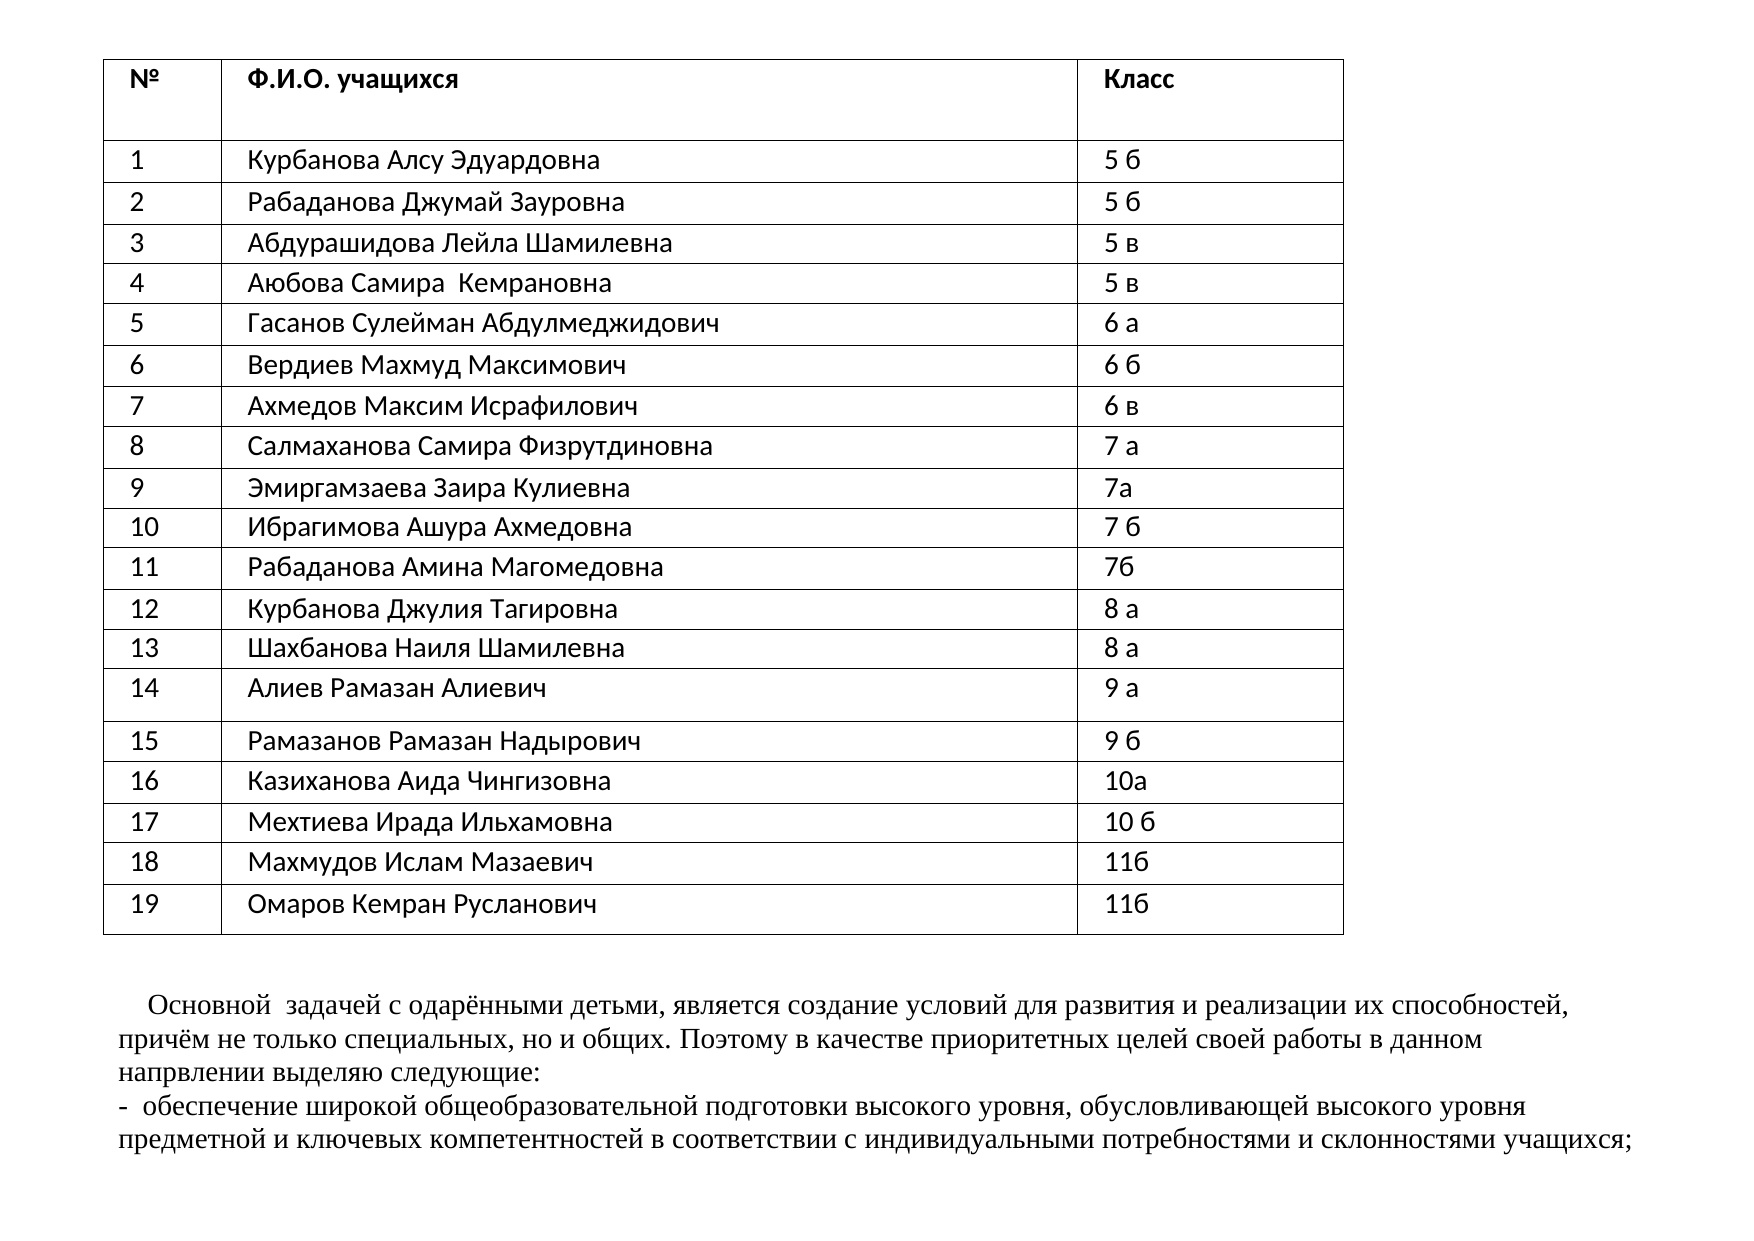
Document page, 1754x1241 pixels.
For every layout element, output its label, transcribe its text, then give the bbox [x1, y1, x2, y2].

table_cell 7а [1078, 469, 1343, 507]
table_header Класс [1078, 60, 1343, 140]
table_cell 18 [104, 843, 221, 884]
table_cell 5 в [1078, 225, 1343, 263]
table_cell 11 [104, 548, 221, 589]
table_cell 7б [1078, 548, 1343, 589]
table_cell Аюбова Самира Кемрановна [222, 264, 1077, 303]
table_cell Гасанов Сулейман Абдулмеджидович [222, 304, 1077, 345]
table_cell 9 а [1078, 669, 1343, 721]
table_cell Вердиев Махмуд Максимович [222, 346, 1077, 386]
table_cell Курбанова Джулия Тагировна [222, 590, 1077, 628]
table_cell Махмудов Ислам Мазаевич [222, 843, 1077, 884]
table_cell Казиханова Аида Чингизовна [222, 762, 1077, 802]
table_cell 17 [104, 804, 221, 842]
table_cell 8 а [1078, 630, 1343, 668]
table_cell 1 [104, 141, 221, 182]
table_cell 11б [1078, 885, 1343, 933]
table_cell 6 [104, 346, 221, 386]
table_cell 2 [104, 183, 221, 223]
table_cell 10 б [1078, 804, 1343, 842]
table_header Ф.И.О. учащихся [222, 60, 1077, 140]
table_cell 13 [104, 630, 221, 668]
table_cell Алиев Рамазан Алиевич [222, 669, 1077, 721]
table_cell Курбанова Алсу Эдуардовна [222, 141, 1077, 182]
table_cell 4 [104, 264, 221, 303]
table_cell 3 [104, 225, 221, 263]
table_cell 14 [104, 669, 221, 721]
table_cell 8 а [1078, 590, 1343, 628]
table_cell Абдурашидова Лейла Шамилевна [222, 225, 1077, 263]
table_cell Ахмедов Максим Исрафилович [222, 387, 1077, 426]
table_cell 7 [104, 387, 221, 426]
table_cell 5 [104, 304, 221, 345]
text - обеспечение широкой общеобразовательной подготовки высокого уровня, обусловливающей высокого уровня предметной и ключевых компетентностей в соответствии с индивидуальными потребностями и склонностями учащихся; [118, 1088, 1636, 1155]
table_cell Салмаханова Самира Физрутдиновна [222, 427, 1077, 468]
table_cell 5 б [1078, 183, 1343, 223]
table_cell 7 б [1078, 509, 1343, 547]
table_cell Омаров Кемран Русланович [222, 885, 1077, 933]
table_cell 5 б [1078, 141, 1343, 182]
table_cell 9 [104, 469, 221, 507]
table_cell 10 [104, 509, 221, 547]
table_cell 8 [104, 427, 221, 468]
table_cell 6 а [1078, 304, 1343, 345]
table_cell 7 а [1078, 427, 1343, 468]
table_header № [104, 60, 221, 140]
table_cell Рамазанов Рамазан Надырович [222, 722, 1077, 761]
table_cell 5 в [1078, 264, 1343, 303]
table_cell Шахбанова Наиля Шамилевна [222, 630, 1077, 668]
text Основной задачей с одарёнными детьми, является создание условий для развития и реализации их способностей, причём не только специальных, но и общих. Поэтому в качестве приоритетных целей своей работы в данном напрвлении выделяю следующие: [118, 987, 1636, 1088]
table_cell Эмиргамзаева Заира Кулиевна [222, 469, 1077, 507]
table_cell 15 [104, 722, 221, 761]
table_cell 19 [104, 885, 221, 933]
table_cell 10а [1078, 762, 1343, 802]
table_cell 11б [1078, 843, 1343, 884]
table_cell 9 б [1078, 722, 1343, 761]
table_cell Мехтиева Ирада Ильхамовна [222, 804, 1077, 842]
table_cell Ибрагимова Ашура Ахмедовна [222, 509, 1077, 547]
table_cell Рабаданова Амина Магомедовна [222, 548, 1077, 589]
table_cell 12 [104, 590, 221, 628]
table_cell 6 в [1078, 387, 1343, 426]
table_cell 16 [104, 762, 221, 802]
table_cell 6 б [1078, 346, 1343, 386]
table_cell Рабаданова Джумай Зауровна [222, 183, 1077, 223]
